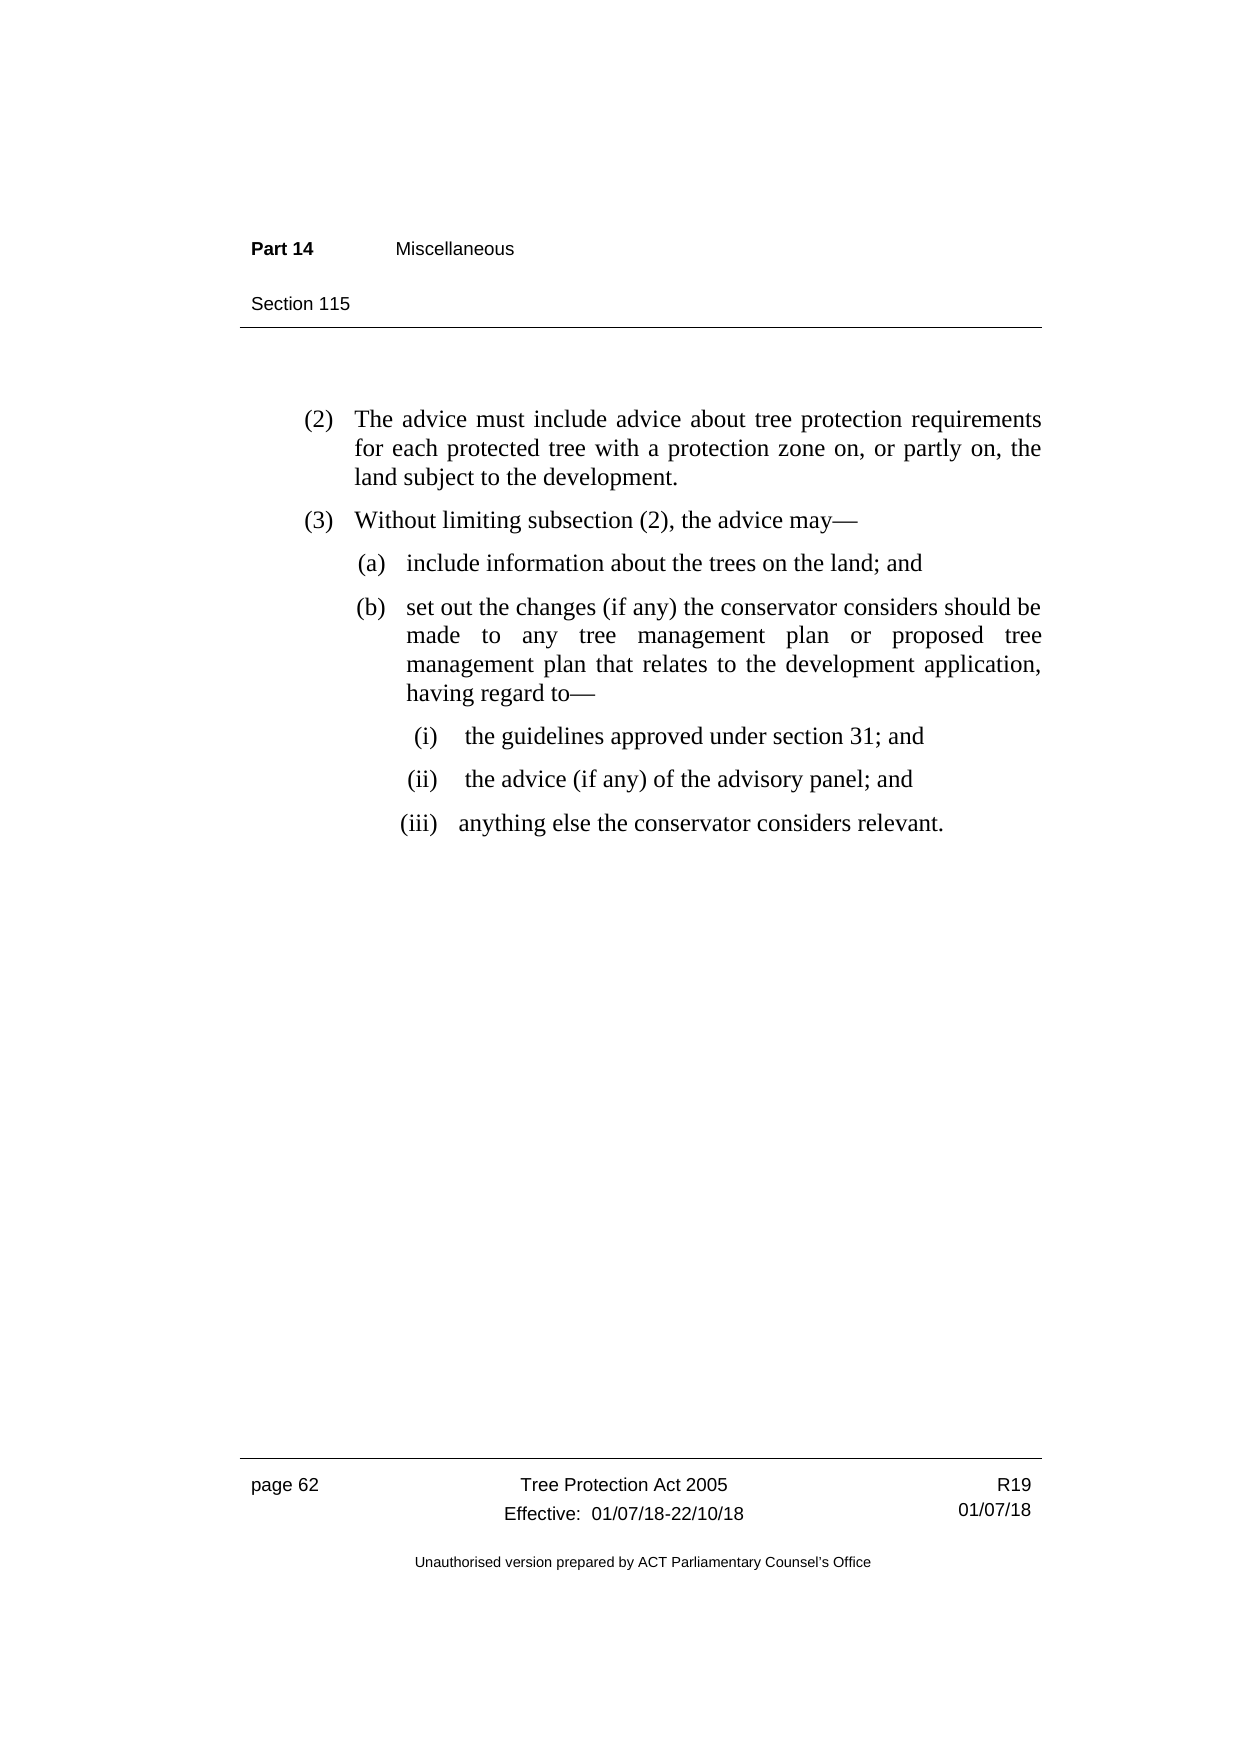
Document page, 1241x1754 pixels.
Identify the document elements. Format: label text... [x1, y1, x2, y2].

text (a) include information about the trees on the land; and [239, 548, 1042, 577]
text (i) the guidelines approved under section 31; and [239, 721, 1042, 750]
text (b) set out the changes (if any) the conservator considers should be made to any tree management plan or proposed tree management plan that relates to the development application, having regard to— [239, 592, 1042, 707]
text (iii) anything else the conservator considers relevant. [239, 808, 1042, 837]
text (3) Without limiting subsection (2), the advice may— [239, 505, 1042, 534]
text (ii) the advice (if any) of the advisory panel; and [239, 764, 1042, 793]
text (2) The advice must include advice about tree protection requirements for each protected tree with a protection zone on, or partly on, the land subject to the development. [239, 404, 1042, 490]
